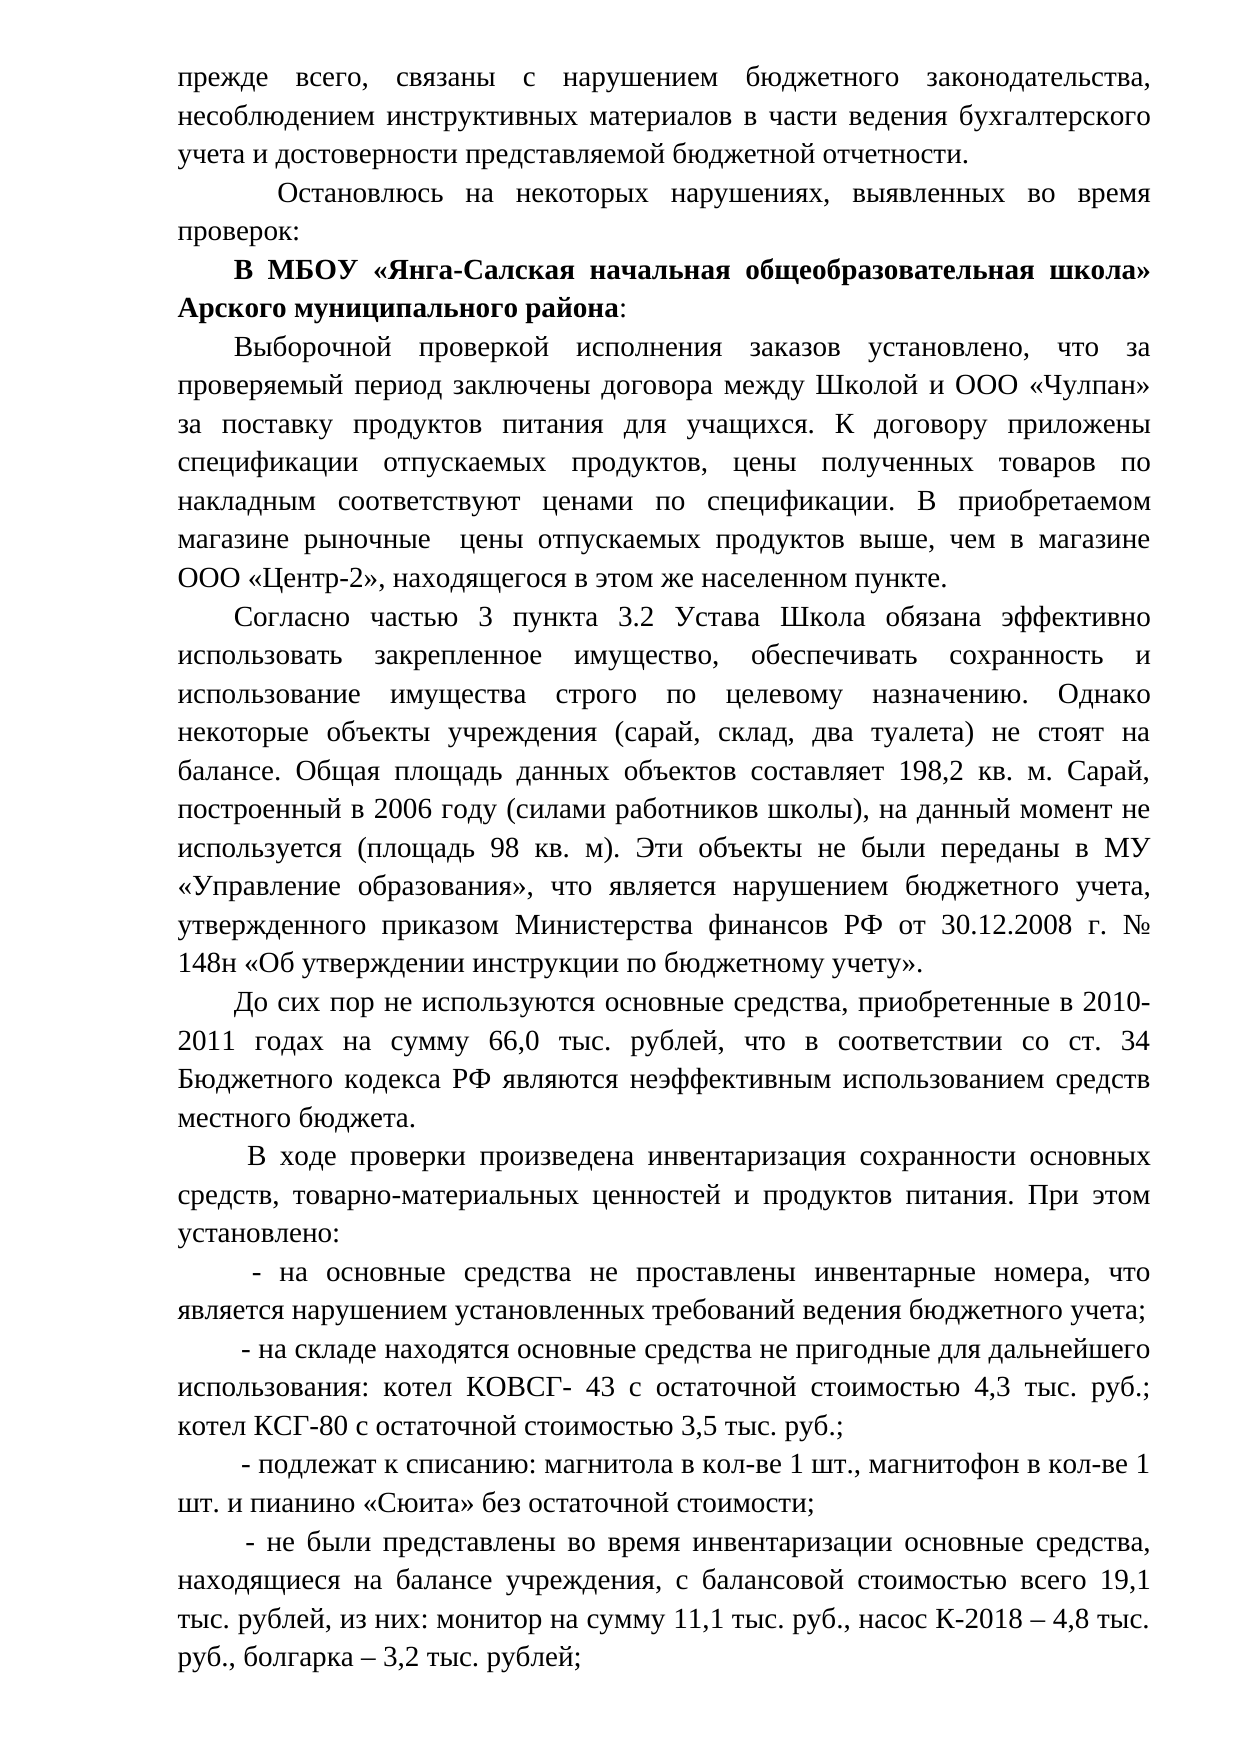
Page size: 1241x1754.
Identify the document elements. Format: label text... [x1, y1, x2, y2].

text До сих пор не используются основные средства, приобретенные в 2010-2011 годах на сумму 66,0 тыс. рублей, что в соответствии со ст. 34 Бюджетного кодекса РФ являются неэффективным использованием средств местного бюджета. [177, 984, 1152, 1133]
text - подлежат к списанию: магнитола в кол-ве 1 шт., магнитофон в кол-ве 1 шт. и пианино «Сюита» без остаточной стоимости; [177, 1447, 1152, 1519]
text - не были представлены во время инвентаризации основные средства, находящиеся на балансе учреждения, с балансовой стоимостью всего 19,1 тыс. рублей, из них: монитор на сумму 11,1 тыс. руб., насос К-2018 – 4,8 тыс. руб., болгарка – 3,2 тыс. рублей; [177, 1524, 1152, 1673]
text - на основные средства не проставлены инвентарные номера, что является нарушением установленных требований ведения бюджетного учета; [177, 1254, 1152, 1326]
text Согласно частью 3 пункта 3.2 Устава Школа обязана эффективно использовать закрепленное имущество, обеспечивать сохранность и использование имущества строго по целевому назначению. Однако некоторые объекты учреждения (сарай, склад, два туалета) не стоят на балансе. Общая площадь данных объектов составляет 198,2 кв. м. Сарай, построенный в 2006 году (силами работников школы), на данный момент не используется (площадь 98 кв. м). Эти объекты не были переданы в МУ «Управление образования», что является нарушением бюджетного учета, утвержденного приказом Министерства финансов РФ от 30.12.2008 г. № 148н «Об утверждении инструкции по бюджетному учету». [177, 599, 1152, 979]
text - на складе находятся основные средства не пригодные для дальнейшего использования: котел КОВСГ- 43 с остаточной стоимостью 4,3 тыс. руб.; котел КСГ-80 с остаточной стоимостью 3,5 тыс. руб.; [177, 1331, 1152, 1442]
text Остановлюсь на некоторых нарушениях, выявленных во время проверок: [177, 175, 1152, 247]
text Выборочной проверкой исполнения заказов установлено, что за проверяемый период заключены договора между Школой и ООО «Чулпан» за поставку продуктов питания для учащихся. К договору приложены спецификации отпускаемых продуктов, цены полученных товаров по накладным соответствуют ценами по спецификации. В приобретаемом магазине рыночные цены отпускаемых продуктов выше, чем в магазине ООО «Центр-2», находящегося в этом же населенном пункте. [177, 329, 1152, 594]
text В МБОУ «Янга-Салская начальная общеобразовательная школа» Арского муниципального района: [177, 252, 1152, 324]
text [177, 59, 1152, 170]
text В ходе проверки произведена инвентаризация сохранности основных средств, товарно-материальных ценностей и продуктов питания. При этом установлено: [177, 1138, 1152, 1249]
